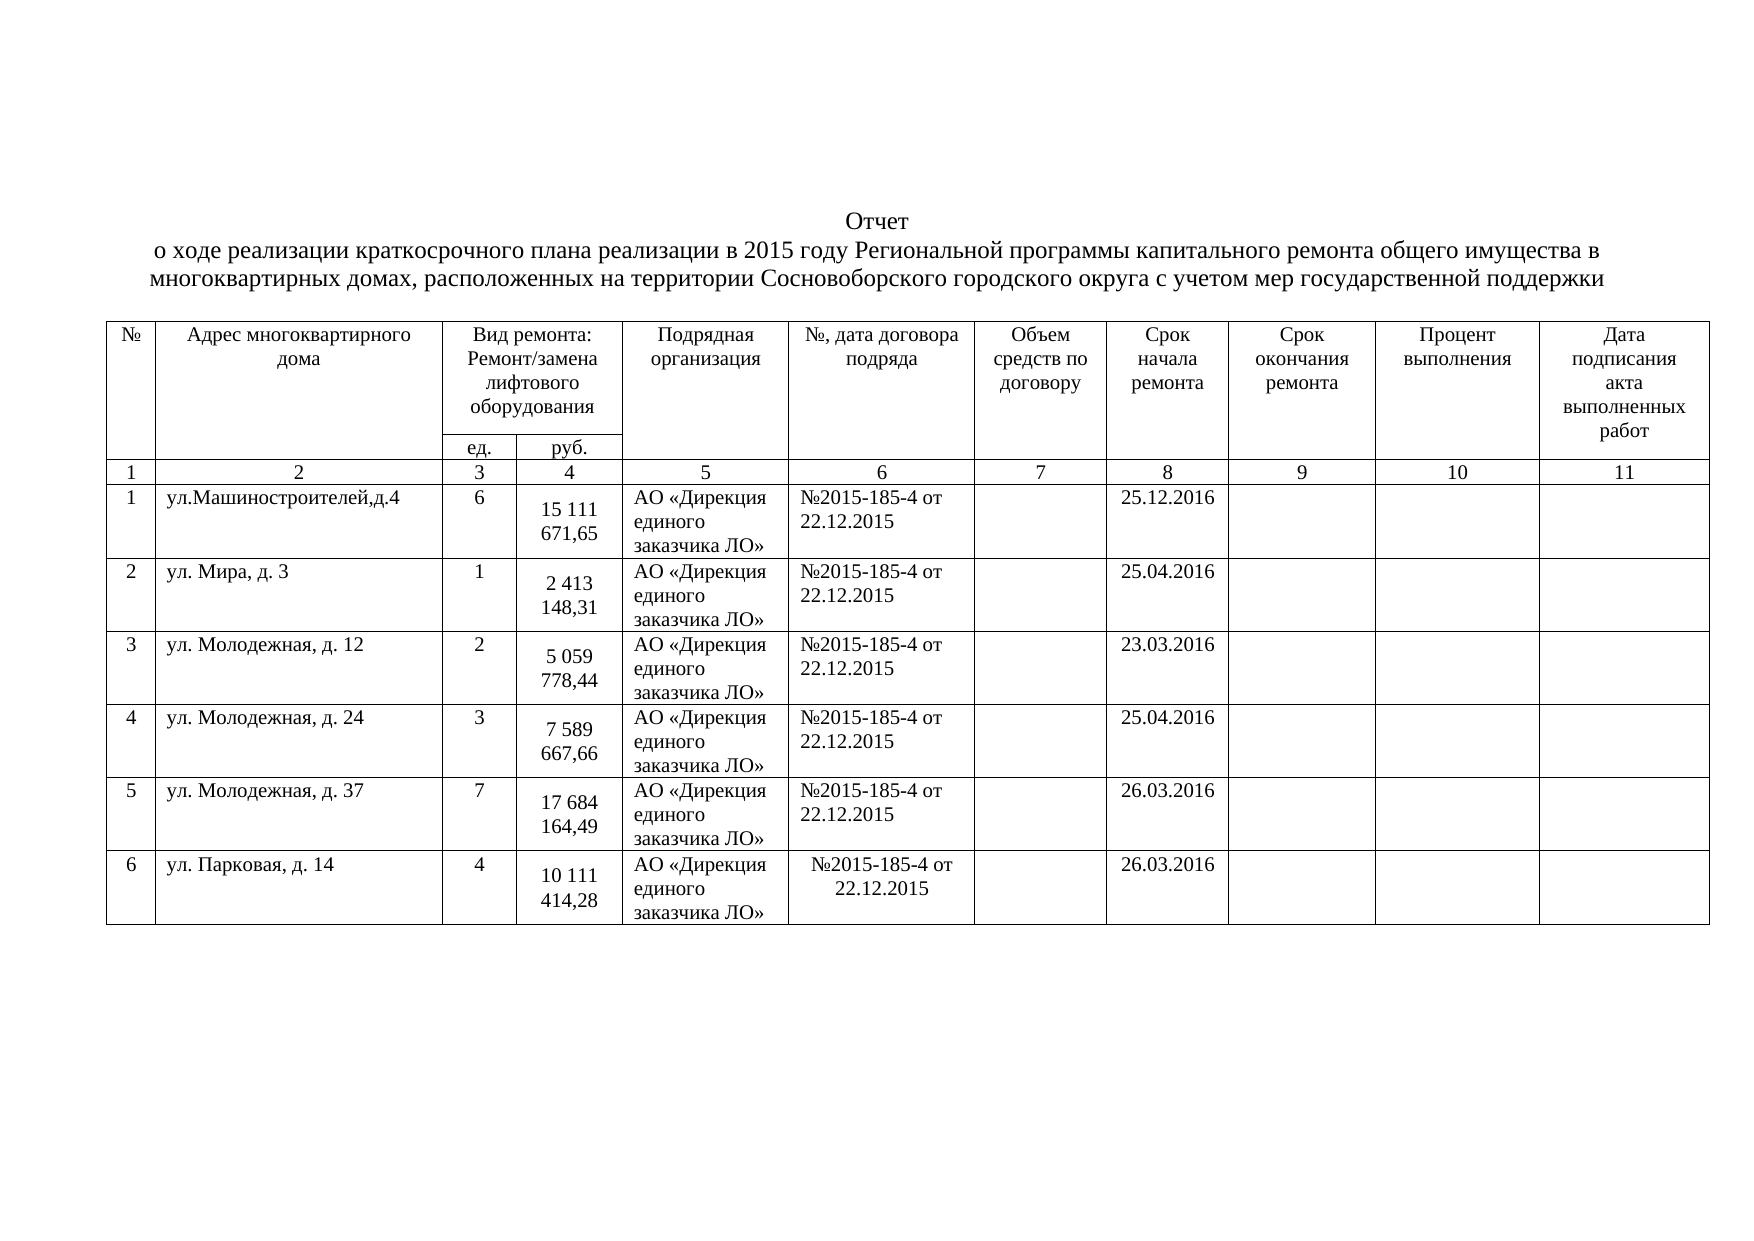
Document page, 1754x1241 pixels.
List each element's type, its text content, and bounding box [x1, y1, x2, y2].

table_cell 3 [443, 460, 516, 484]
table_cell руб. [517, 435, 622, 459]
table_cell ул. Парковая, д. 14 [156, 851, 442, 924]
table_cell 15 111 671,65 [517, 485, 622, 557]
table_cell 8 [1107, 460, 1228, 484]
table_cell [975, 778, 1106, 850]
table_cell АО «Дирекция единого заказчика ЛО» [623, 485, 788, 557]
table_cell 3 [443, 705, 516, 777]
table_cell [975, 705, 1106, 777]
table_cell [1376, 705, 1539, 777]
table_cell 9 [1229, 460, 1375, 484]
table_cell №2015-185-4 от 22.12.2015 [789, 559, 974, 631]
table_cell 11 [1540, 460, 1709, 484]
table_cell [1376, 778, 1539, 850]
table_cell [1540, 778, 1709, 850]
table_cell 7 [975, 460, 1106, 484]
table_cell [1540, 485, 1709, 557]
table_cell 4 [517, 460, 622, 484]
table_cell ул. Молодежная, д. 37 [156, 778, 442, 850]
table_cell [1376, 632, 1539, 704]
table_cell 1 [107, 485, 155, 557]
table_cell [975, 485, 1106, 557]
table_cell АО «Дирекция единого заказчика ЛО» [623, 778, 788, 850]
table_cell АО «Дирекция единого заказчика ЛО» [623, 705, 788, 777]
table_header Срок начала ремонта [1107, 322, 1228, 459]
table_cell 1 [443, 559, 516, 631]
table_header Адрес многоквартирного дома [156, 322, 442, 459]
table_cell 26.03.2016 [1107, 778, 1228, 850]
table_cell [1540, 705, 1709, 777]
table_cell [975, 559, 1106, 631]
table_cell 2 [156, 460, 442, 484]
table_cell [1376, 559, 1539, 631]
table_cell [975, 632, 1106, 704]
table_cell 3 [107, 632, 155, 704]
table_cell 2 413 148,31 [517, 559, 622, 631]
table_cell [1229, 632, 1375, 704]
table_header Подрядная организация [623, 322, 788, 459]
table_cell 5 [107, 778, 155, 850]
table_cell №2015-185-4 от 22.12.2015 [789, 705, 974, 777]
table_cell 10 111 414,28 [517, 851, 622, 924]
text о ходе реализации краткосрочного плана реализации в 2015 году Региональной программы капитального ремонта общего имущества в многоквартирных домах, расположенных на территории Сосновоборского городского округа с учетом мер государственной поддержки [118, 235, 1636, 292]
table_cell 17 684 164,49 [517, 778, 622, 850]
table_cell [1229, 559, 1375, 631]
table_cell 7 [443, 778, 516, 850]
table_cell 10 [1376, 460, 1539, 484]
table_cell ул. Мира, д. 3 [156, 559, 442, 631]
table_cell 5 [623, 460, 788, 484]
table_cell 2 [107, 559, 155, 631]
table_cell №2015-185-4 от 22.12.2015 [789, 632, 974, 704]
table_cell 4 [443, 851, 516, 924]
table_cell [1540, 632, 1709, 704]
table_cell 25.04.2016 [1107, 559, 1228, 631]
table_header Дата подписания акта выполненных работ [1540, 322, 1709, 459]
table_cell №2015-185-4 от 22.12.2015 [789, 778, 974, 850]
table_cell 2 [443, 632, 516, 704]
table_cell ул. Молодежная, д. 12 [156, 632, 442, 704]
table_cell [1376, 485, 1539, 557]
table_cell АО «Дирекция единого заказчика ЛО» [623, 632, 788, 704]
table_cell [1229, 485, 1375, 557]
table_cell [1229, 705, 1375, 777]
table_cell ед. [443, 435, 516, 459]
table_cell [1376, 851, 1539, 924]
table_cell 5 059 778,44 [517, 632, 622, 704]
table_cell [1229, 778, 1375, 850]
table_header Вид ремонта: Ремонт/замена лифтового оборудования [443, 322, 622, 434]
table_cell 23.03.2016 [1107, 632, 1228, 704]
table_cell ул.Машиностроителей,д.4 [156, 485, 442, 557]
table_header Процент выполнения [1376, 322, 1539, 459]
table_cell [1540, 559, 1709, 631]
table_cell 4 [107, 705, 155, 777]
table_header №, дата договора подряда [789, 322, 974, 459]
table_cell [975, 851, 1106, 924]
table_cell 7 589 667,66 [517, 705, 622, 777]
table_cell №2015-185-4 от 22.12.2015 [789, 485, 974, 557]
table_cell 6 [443, 485, 516, 557]
table_cell ул. Молодежная, д. 24 [156, 705, 442, 777]
table_header Объем средств по договору [975, 322, 1106, 459]
table_cell [1229, 851, 1375, 924]
table_cell АО «Дирекция единого заказчика ЛО» [623, 559, 788, 631]
table_cell АО «Дирекция единого заказчика ЛО» [623, 851, 788, 924]
text Отчет [118, 206, 1636, 235]
table_cell 25.12.2016 [1107, 485, 1228, 557]
table_cell №2015-185-4 от 22.12.2015 [789, 851, 974, 924]
table_cell [1540, 851, 1709, 924]
table_cell 1 [107, 460, 155, 484]
table_header Срок окончания ремонта [1229, 322, 1375, 459]
table_cell 6 [789, 460, 974, 484]
table_cell 25.04.2016 [1107, 705, 1228, 777]
table_header № [107, 322, 155, 459]
table_cell 6 [107, 851, 155, 924]
table_cell 26.03.2016 [1107, 851, 1228, 924]
